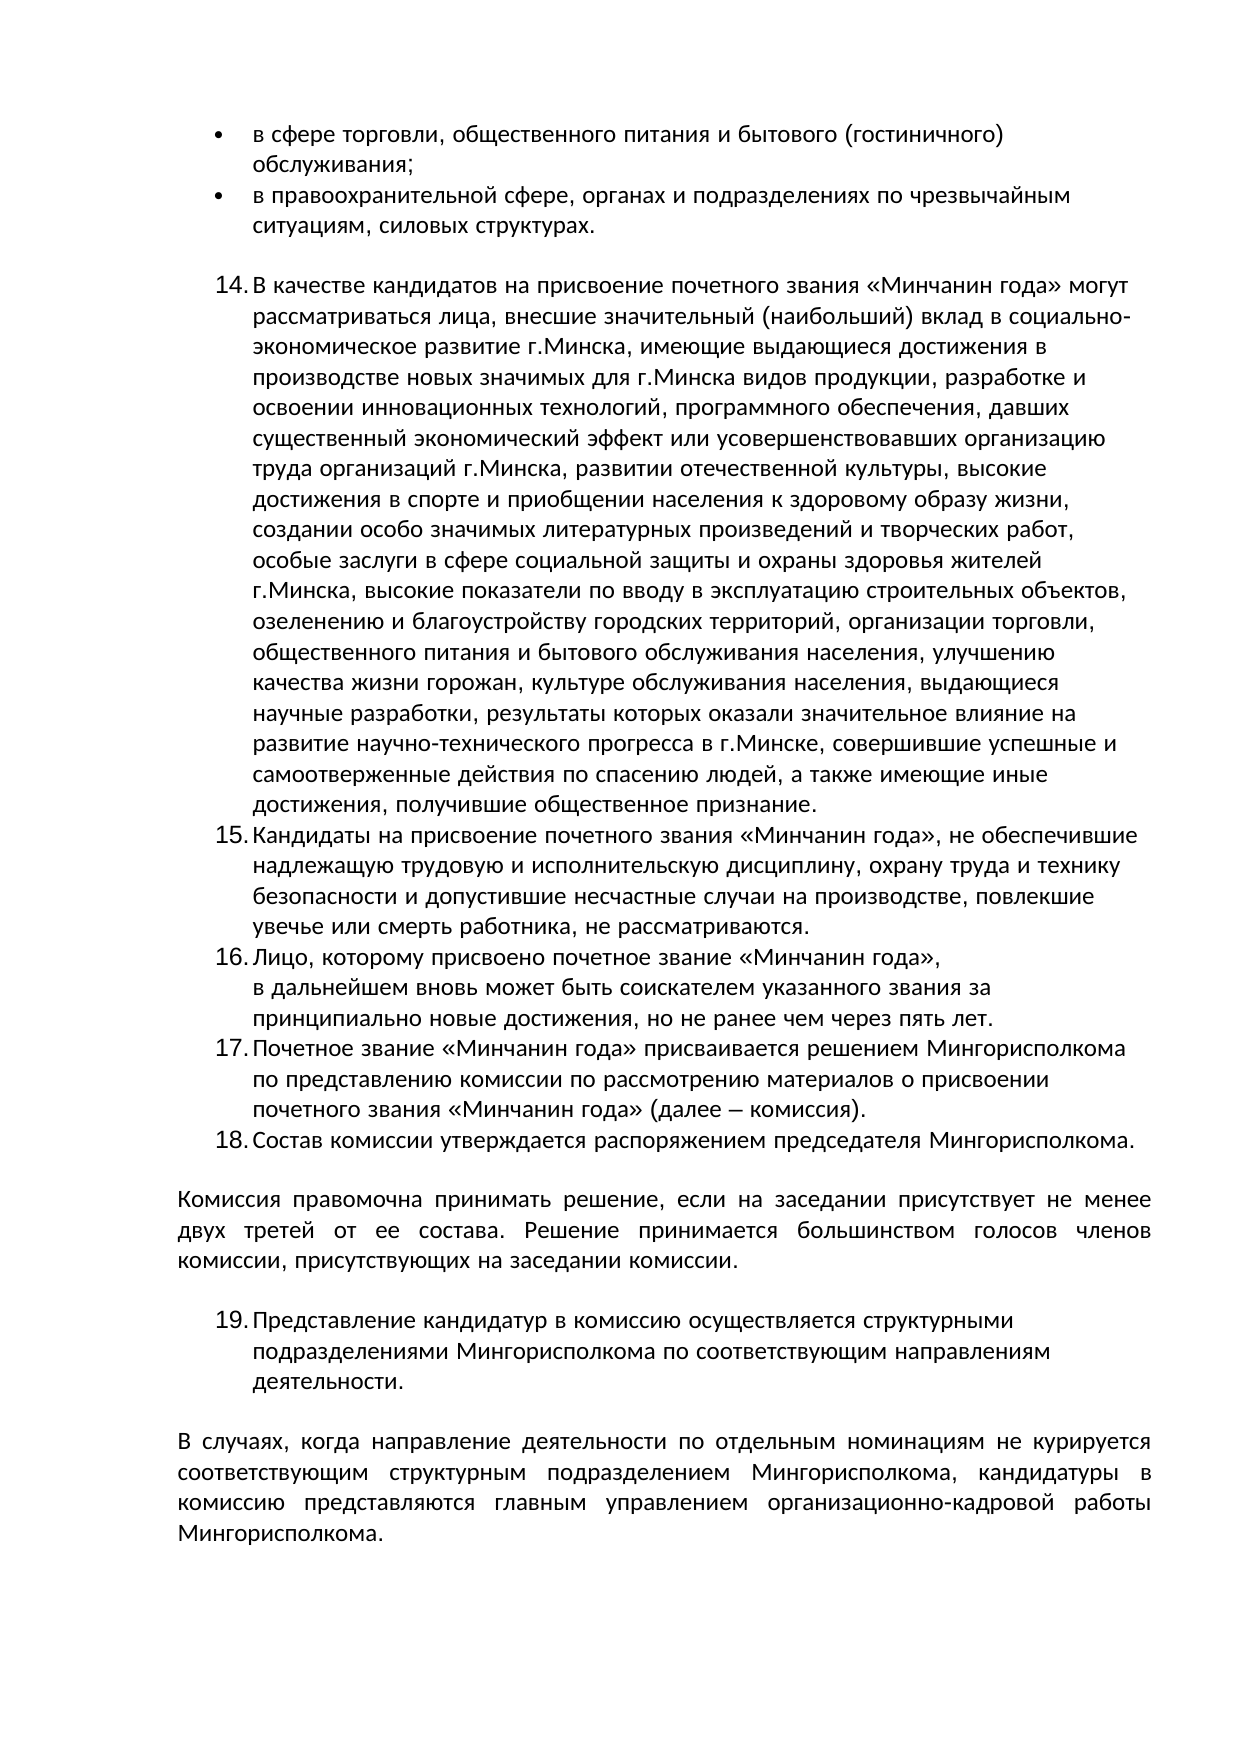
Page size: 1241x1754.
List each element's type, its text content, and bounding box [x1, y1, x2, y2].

text В случаях, когда направление деятельности по отдельным номинациям не курируется соответствующим структурным подразделением Мингорисполкома, кандидатуры в комиссию представляются главным управлением организационно-кадровой работы Мингорисполкома. [177, 1425, 1152, 1547]
list Лицо, которому присвоено почетное звание «Минчанин года», в дальнейшем вновь может быть соискателем указанного звания за принципиально новые достижения, но не ранее чем через пять лет. [215, 941, 1152, 1032]
list в сфере торговли, общественного питания и бытового (гостиничного) обслуживания; [215, 118, 1152, 179]
text Комиссия правомочна принимать решение, если на заседании присутствует не менее двух третей от ее состава. Решение принимается большинством голосов членов комиссии, присутствующих на заседании комиссии. [177, 1184, 1152, 1275]
list в правоохранительной сфере, органах и подразделениях по чрезвычайным ситуациям, силовых структурах. [215, 179, 1152, 240]
list Состав комиссии утверждается распоряжением председателя Мингорисполкома. [215, 1124, 1152, 1154]
list Почетное звание «Минчанин года» присваивается решением Мингорисполкома по представлению комиссии по рассмотрению материалов о присвоении почетного звания «Минчанин года» (далее – комиссия). [215, 1032, 1152, 1124]
list Кандидаты на присвоение почетного звания «Минчанин года», не обеспечившие надлежащую трудовую и исполнительскую дисциплину, охрану труда и технику безопасности и допустившие несчастные случаи на производстве, повлекшие увечье или смерть работника, не рассматриваются. [215, 819, 1152, 941]
list Представление кандидатур в комиссию осуществляется структурными подразделениями Мингорисполкома по соответствующим направлениям деятельности. [215, 1304, 1152, 1396]
list В качестве кандидатов на присвоение почетного звания «Минчанин года» могут рассматриваться лица, внесшие значительный (наибольший) вклад в социально-экономическое развитие г.Минска, имеющие выдающиеся достижения в производстве новых значимых для г.Минска видов продукции, разработке и освоении инновационных технологий, программного обеспечения, давших существенный экономический эффект или усовершенствовавших организацию труда организаций г.Минска, развитии отечественной культуры, высокие достижения в спорте и приобщении населения к здоровому образу жизни, создании особо значимых литературных произведений и творческих работ, особые заслуги в сфере социальной защиты и охраны здоровья жителей г.Минска, высокие показатели по вводу в эксплуатацию строительных объектов, озеленению и благоустройству городских территорий, организации торговли, общественного питания и бытового обслуживания населения, улучшению качества жизни горожан, культуре обслуживания населения, выдающиеся научные разработки, результаты которых оказали значительное влияние на развитие научно-технического прогресса в г.Минске, совершившие успешные и самоотверженные действия по спасению людей, а также имеющие иные достижения, получившие общественное признание. [215, 269, 1152, 819]
